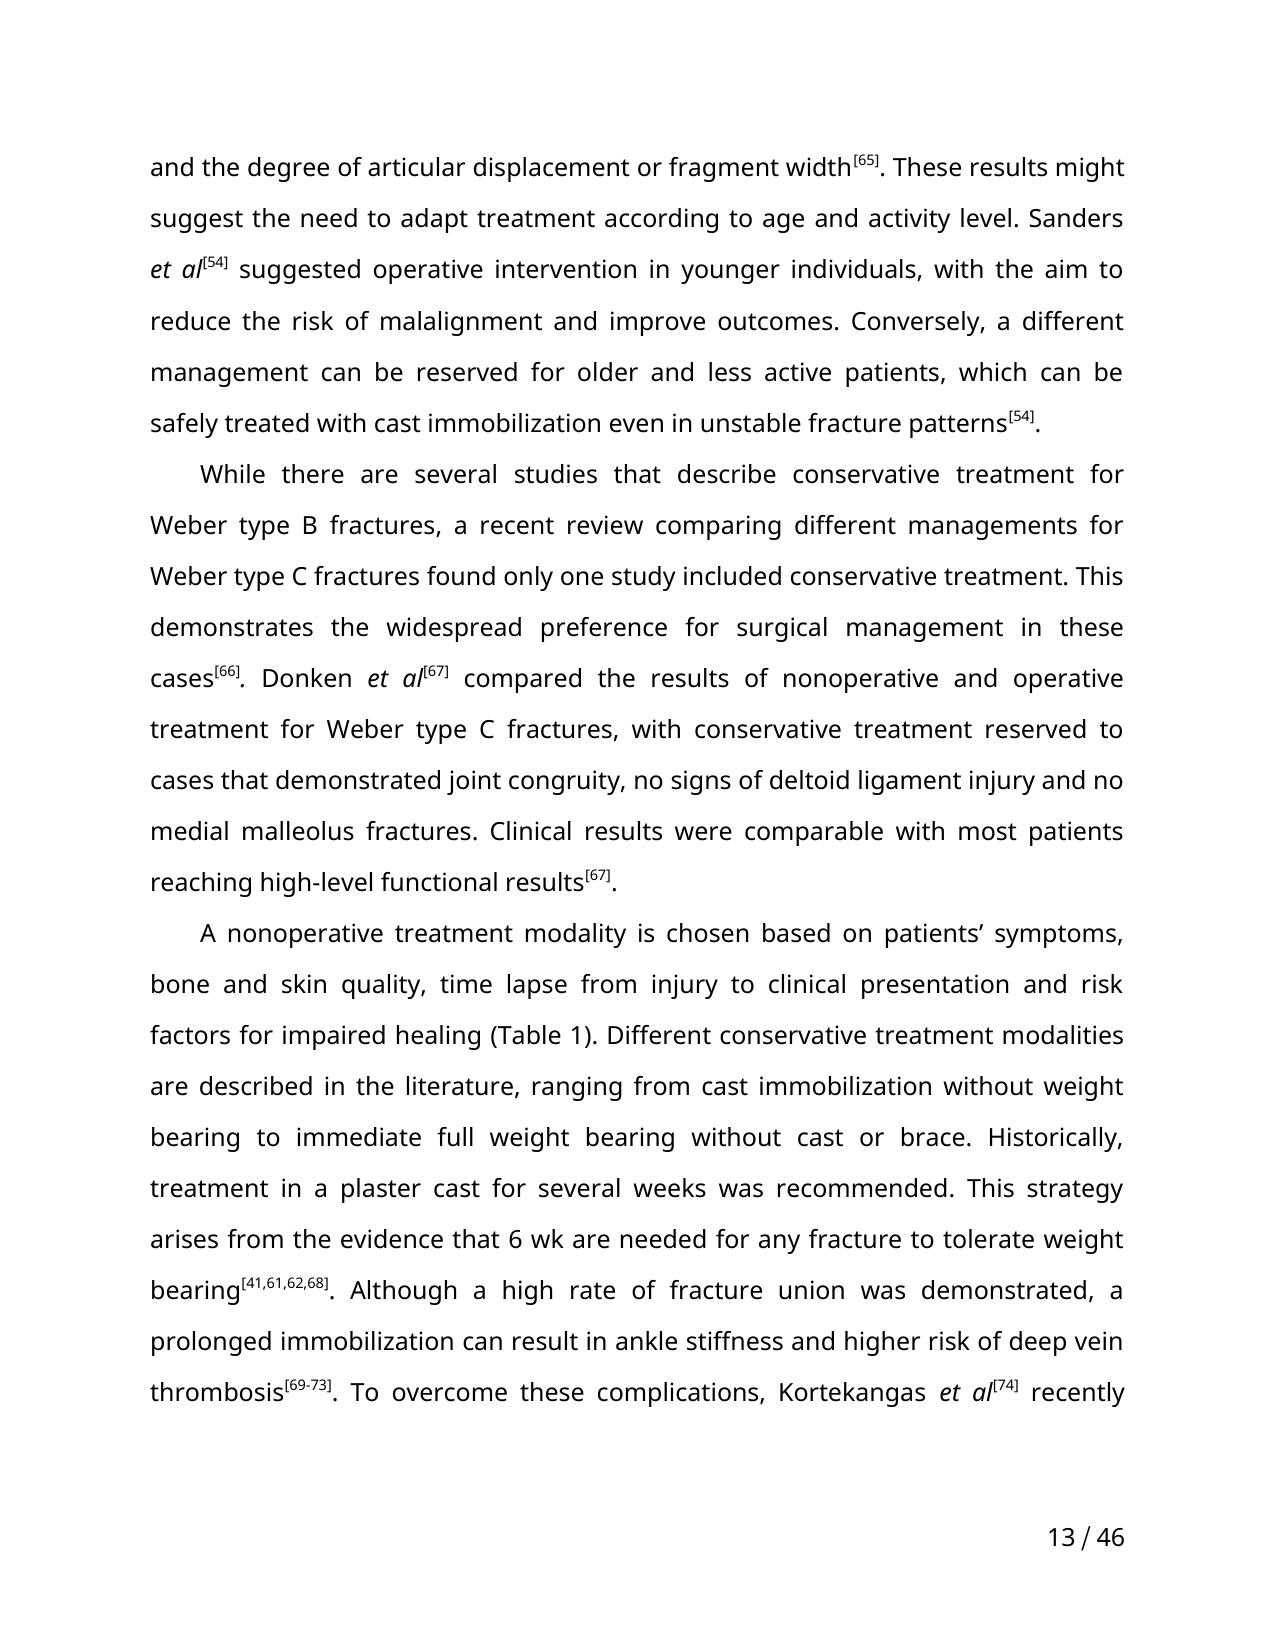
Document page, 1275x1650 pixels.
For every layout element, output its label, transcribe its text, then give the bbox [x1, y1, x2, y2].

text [150, 150, 1125, 439]
text While there are several studies that describe conservative treatment for Weber type B fractures, a recent review comparing different managements for Weber type C fractures found only one study included conservative treatment. This demonstrates the widespread preference for surgical management in these cases[66]. Donken et al[67] compared the results of nonoperative and operative treatment for Weber type C fractures, with conservative treatment reserved to cases that demonstrated joint congruity, no signs of deltoid ligament injury and no medial malleolus fractures. Clinical results were comparable with most patients reaching high-level functional results[67]. [150, 456, 1125, 899]
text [150, 916, 1125, 1409]
